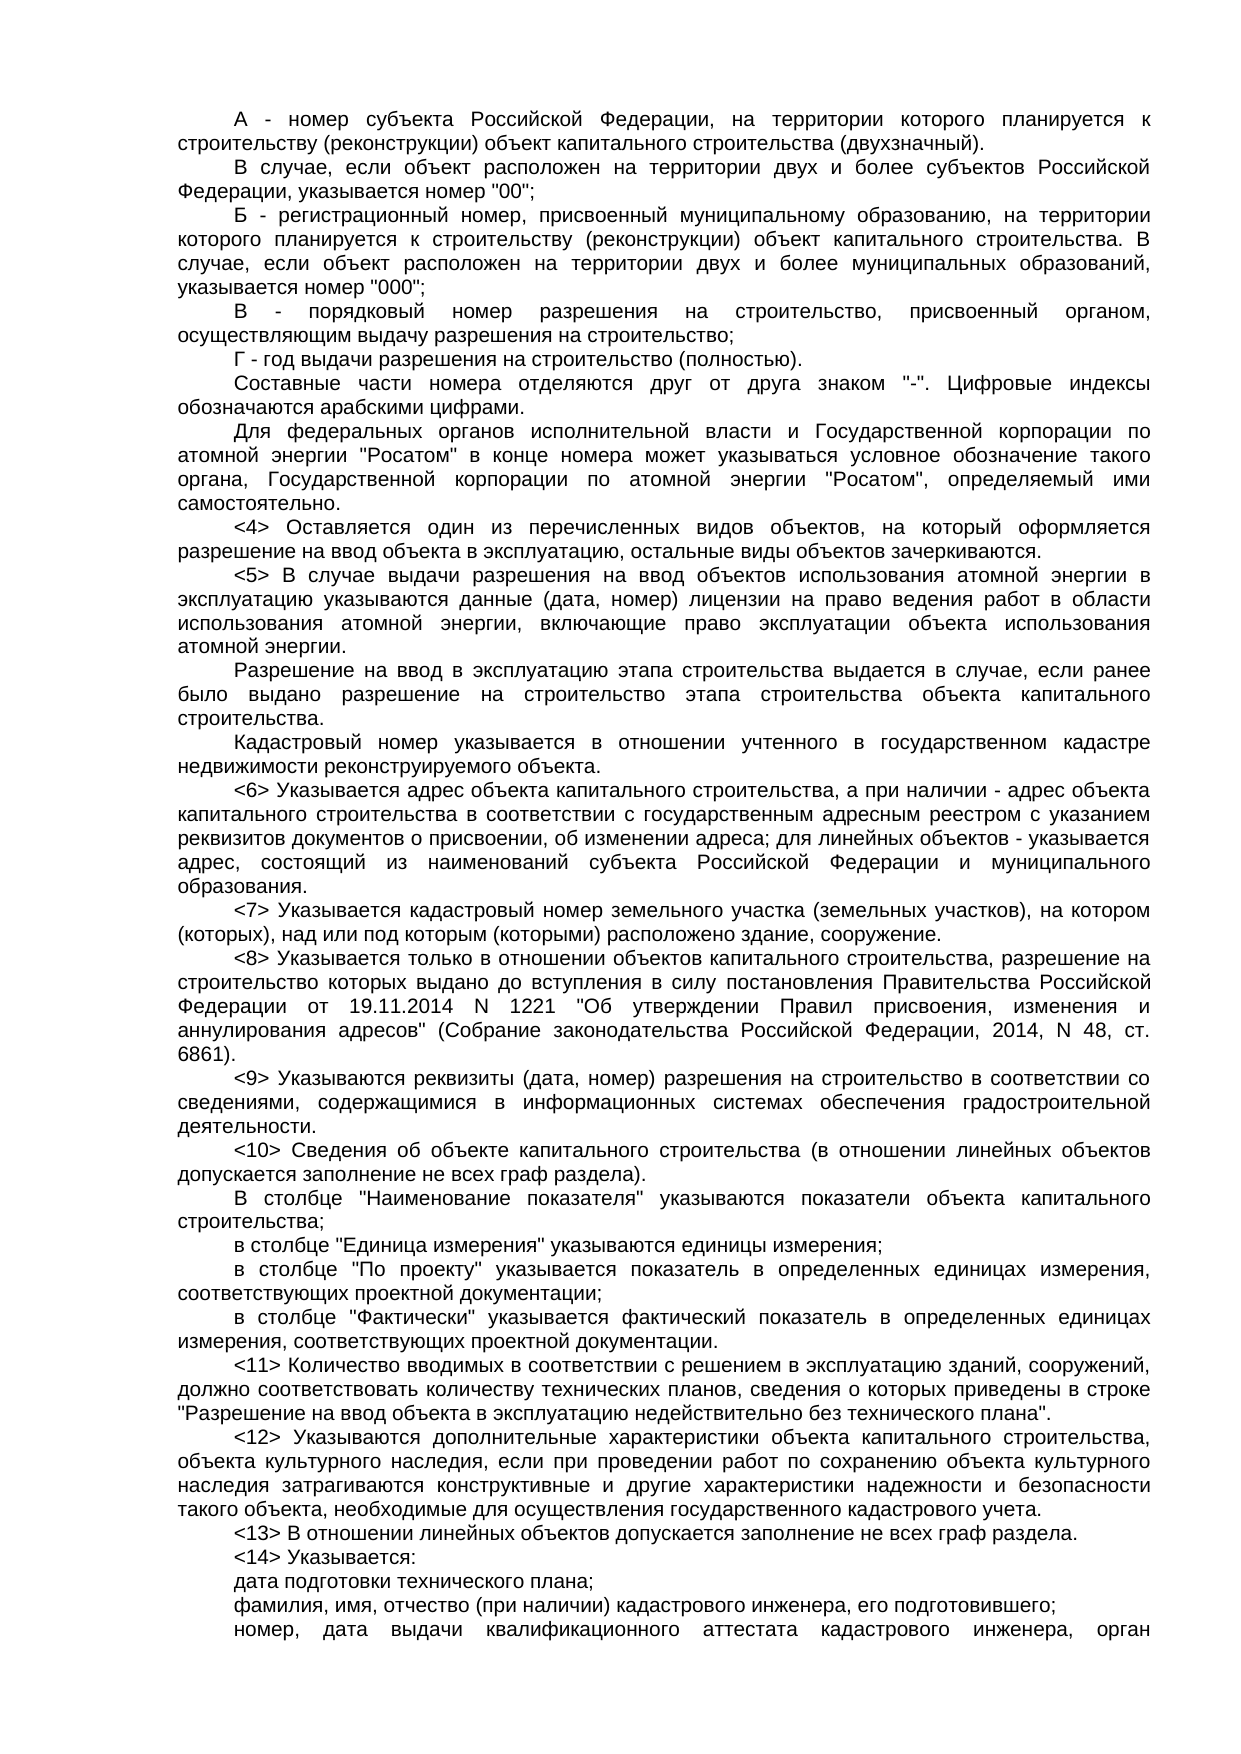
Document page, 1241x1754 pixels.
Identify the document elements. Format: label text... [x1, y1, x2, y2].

text в столбце "По проекту" указывается показатель в определенных единицах измерения, соответствующих проектной документации; [177, 1257, 1152, 1305]
text <10> Сведения об объекте капитального строительства (в отношении линейных объектов допускается заполнение не всех граф раздела). [177, 1137, 1152, 1185]
text Б - регистрационный номер, присвоенный муниципальному образованию, на территории которого планируется к строительству (реконструкции) объект капитального строительства. В случае, если объект расположен на территории двух и более муниципальных образований, указывается номер "000"; [177, 203, 1152, 299]
text дата подготовки технического плана; [177, 1569, 1152, 1593]
text <6> Указывается адрес объекта капитального строительства, а при наличии - адрес объекта капитального строительства в соответствии с государственным адресным реестром с указанием реквизитов документов о присвоении, об изменении адреса; для линейных объектов - указывается адрес, состоящий из наименований субъекта Российской Федерации и муниципального образования. [177, 778, 1152, 898]
text <12> Указываются дополнительные характеристики объекта капитального строительства, объекта культурного наследия, если при проведении работ по сохранению объекта культурного наследия затрагиваются конструктивные и другие характеристики надежности и безопасности такого объекта, необходимые для осуществления государственного кадастрового учета. [177, 1425, 1152, 1521]
text <14> Указывается: [177, 1545, 1152, 1569]
text Для федеральных органов исполнительной власти и Государственной корпорации по атомной энергии "Росатом" в конце номера может указываться условное обозначение такого органа, Государственной корпорации по атомной энергии "Росатом", определяемый ими самостоятельно. [177, 419, 1152, 514]
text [177, 1617, 1152, 1641]
text в столбце "Фактически" указывается фактический показатель в определенных единицах измерения, соответствующих проектной документации. [177, 1305, 1152, 1353]
text <4> Оставляется один из перечисленных видов объектов, на который оформляется разрешение на ввод объекта в эксплуатацию, остальные виды объектов зачеркиваются. [177, 514, 1152, 562]
text В - порядковый номер разрешения на строительство, присвоенный органом, осуществляющим выдачу разрешения на строительство; [177, 299, 1152, 347]
text <9> Указываются реквизиты (дата, номер) разрешения на строительство в соответствии со сведениями, содержащимися в информационных системах обеспечения градостроительной деятельности. [177, 1066, 1152, 1137]
text <8> Указывается только в отношении объектов капитального строительства, разрешение на строительство которых выдано до вступления в силу постановления Правительства Российской Федерации от 19.11.2014 N 1221 "Об утверждении Правил присвоения, изменения и аннулирования адресов" (Собрание законодательства Российской Федерации, 2014, N 48, ст. 6861). [177, 946, 1152, 1066]
text Кадастровый номер указывается в отношении учтенного в государственном кадастре недвижимости реконструируемого объекта. [177, 730, 1152, 778]
text Составные части номера отделяются друг от друга знаком "-". Цифровые индексы обозначаются арабскими цифрами. [177, 371, 1152, 419]
text Разрешение на ввод в эксплуатацию этапа строительства выдается в случае, если ранее было выдано разрешение на строительство этапа строительства объекта капитального строительства. [177, 658, 1152, 730]
text А - номер субъекта Российской Федерации, на территории которого планируется к строительству (реконструкции) объект капитального строительства (двухзначный). [177, 107, 1152, 155]
text <7> Указывается кадастровый номер земельного участка (земельных участков), на котором (которых), над или под которым (которыми) расположено здание, сооружение. [177, 898, 1152, 946]
text Г - год выдачи разрешения на строительство (полностью). [177, 347, 1152, 371]
text <11> Количество вводимых в соответствии с решением в эксплуатацию зданий, сооружений, должно соответствовать количеству технических планов, сведения о которых приведены в строке "Разрешение на ввод объекта в эксплуатацию недействительно без технического плана". [177, 1353, 1152, 1425]
text <5> В случае выдачи разрешения на ввод объектов использования атомной энергии в эксплуатацию указываются данные (дата, номер) лицензии на право ведения работ в области использования атомной энергии, включающие право эксплуатации объекта использования атомной энергии. [177, 562, 1152, 658]
text <13> В отношении линейных объектов допускается заполнение не всех граф раздела. [177, 1521, 1152, 1545]
text фамилия, имя, отчество (при наличии) кадастрового инженера, его подготовившего; [177, 1593, 1152, 1617]
text В случае, если объект расположен на территории двух и более субъектов Российской Федерации, указывается номер "00"; [177, 155, 1152, 203]
text В столбце "Наименование показателя" указываются показатели объекта капитального строительства; [177, 1185, 1152, 1233]
text в столбце "Единица измерения" указываются единицы измерения; [177, 1233, 1152, 1257]
